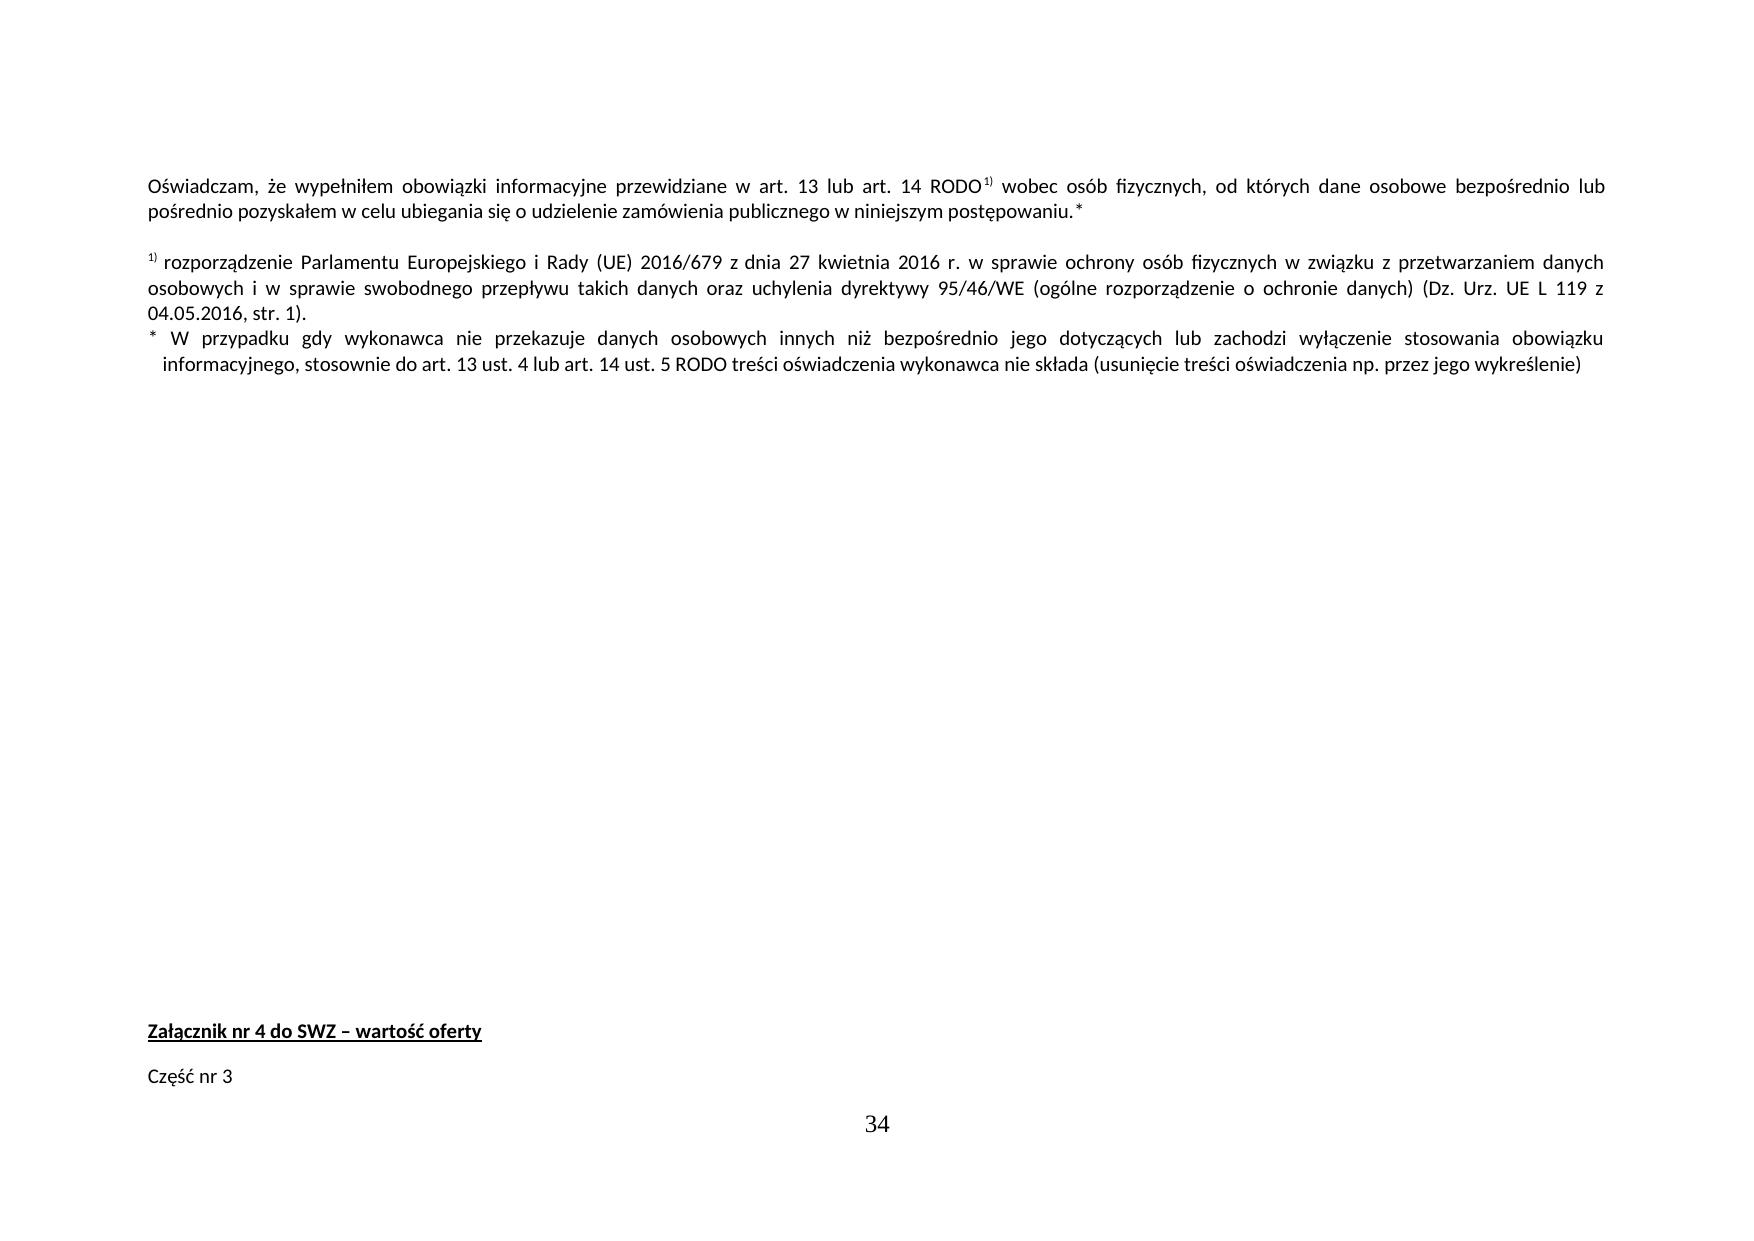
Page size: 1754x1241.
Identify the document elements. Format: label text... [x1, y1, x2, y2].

text Część nr 3 [148, 1063, 1606, 1088]
text * W przypadku gdy wykonawca nie przekazuje danych osobowych innych niż bezpośrednio jego dotyczących lub zachodzi wyłączenie stosowania obowiązku informacyjnego, stosownie do art. 13 ust. 4 lub art. 14 ust. 5 RODO treści oświadczenia wykonawca nie składa (usunięcie treści oświadczenia np. przez jego wykreślenie) [148, 326, 1606, 376]
text Oświadczam, że wypełniłem obowiązki informacyjne przewidziane w art. 13 lub art. 14 RODO1) wobec osób fizycznych, od których dane osobowe bezpośrednio lub pośrednio pozyskałem w celu ubiegania się o udzielenie zamówienia publicznego w niniejszym postępowaniu.* [148, 173, 1606, 224]
text 1) rozporządzenie Parlamentu Europejskiego i Rady (UE) 2016/679 z dnia 27 kwietnia 2016 r. w sprawie ochrony osób fizycznych w związku z przetwarzaniem danych osobowych i w sprawie swobodnego przepływu takich danych oraz uchylenia dyrektywy 95/46/WE (ogólne rozporządzenie o ochronie danych) (Dz. Urz. UE L 119 z 04.05.2016, str. 1). [148, 249, 1606, 326]
text Załącznik nr 4 do SWZ – wartość oferty [148, 1019, 1606, 1044]
